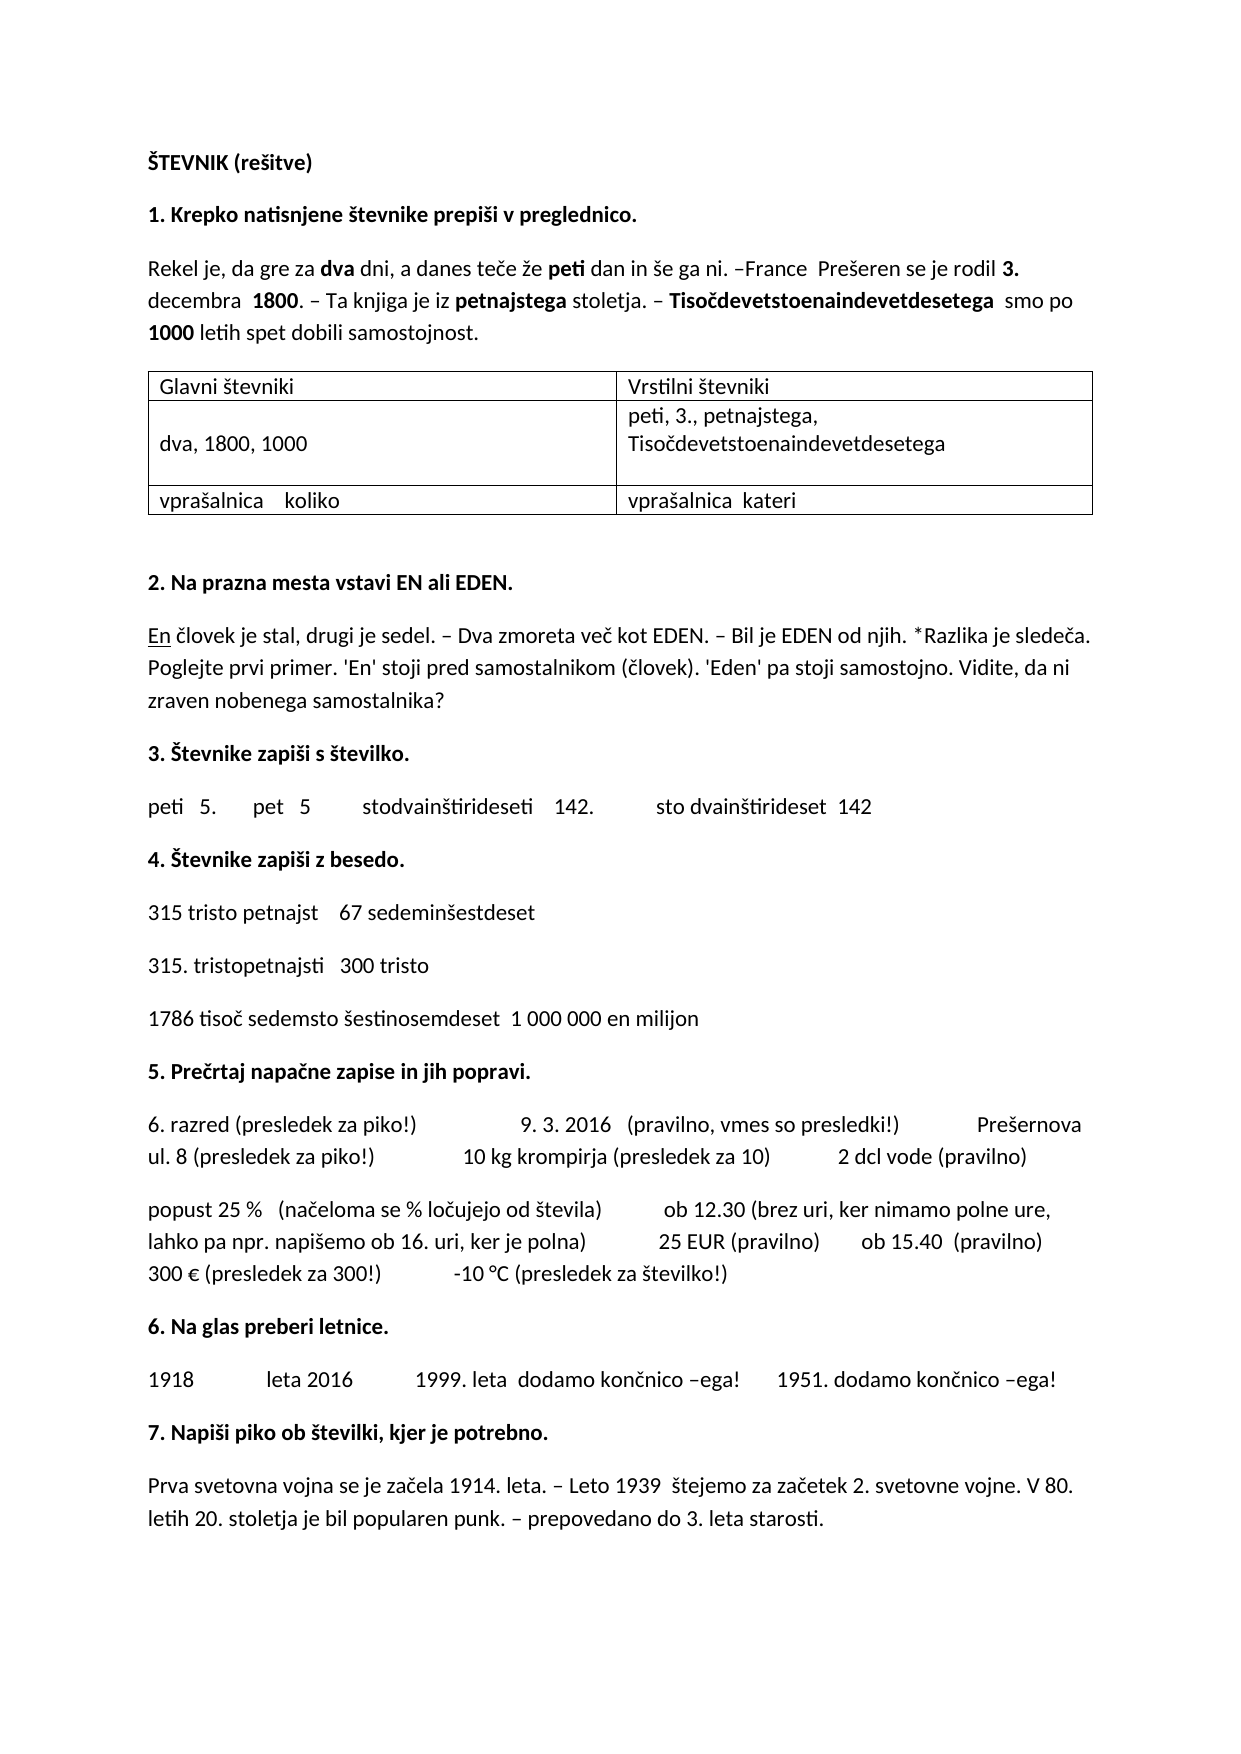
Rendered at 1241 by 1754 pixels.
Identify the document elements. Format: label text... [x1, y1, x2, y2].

text 1918 leta 2016 1999. leta dodamo končnico –ega! 1951. dodamo končnico –ega! [148, 1366, 1093, 1393]
text 1786 tisoč sedemsto šestinosemdeset 1 000 000 en milijon [148, 1004, 1093, 1032]
table_cell peti, 3., petnajstega, Tisočdevetstoenaindevetdesetega [617, 401, 1092, 485]
text 2. Na prazna mesta vstavi EN ali EDEN. [148, 568, 1093, 596]
text 6. razred (presledek za piko!) 9. 3. 2016 (pravilno, vmes so presledki!) Prešernova ul. 8 (presledek za piko!) 10 kg krompirja (presledek za 10) 2 dcl vode (pravilno) [148, 1110, 1093, 1170]
text peti 5. pet 5 stodvainštirideseti 142. sto dvainštirideset 142 [148, 792, 1093, 820]
table_cell vprašalnica kateri [617, 486, 1092, 514]
text popust 25 % (načeloma se % ločujejo od števila) ob 12.30 (brez uri, ker nimamo polne ure, lahko pa npr. napišemo ob 16. uri, ker je polna) 25 EUR (pravilno) ob 15.40 (pravilno) 300 € (presledek za 300!) -10 °C (presledek za številko!) [148, 1195, 1093, 1287]
text 4. Števnike zapiši z besedo. [148, 845, 1093, 873]
text ŠTEVNIK (rešitve) [148, 148, 1093, 176]
text 315. tristopetnajsti 300 tristo [148, 951, 1093, 979]
text 315 tristo petnajst 67 sedeminšestdeset [148, 898, 1093, 926]
table_cell vprašalnica koliko [149, 486, 616, 514]
table_header Glavni števniki [149, 372, 616, 400]
text 6. Na glas preberi letnice. [148, 1312, 1093, 1341]
text Prva svetovna vojna se je začela 1914. leta. – Leto 1939 štejemo za začetek 2. svetovne vojne. V 80. letih 20. stoletja je bil popularen punk. – prepovedano do 3. leta starosti. [148, 1472, 1093, 1532]
text 3. Števnike zapiši s številko. [148, 739, 1093, 767]
table_cell dva, 1800, 1000 [149, 401, 616, 485]
text 1. Krepko natisnjene števnike prepiši v preglednico. [148, 201, 1093, 229]
text En človek je stal, drugi je sedel. – Dva zmoreta več kot EDEN. – Bil je EDEN od njih. *Razlika je sledeča. Poglejte prvi primer. 'En' stoji pred samostalnikom (človek). 'Eden' pa stoji samostojno. Vidite, da ni zraven nobenega samostalnika? [148, 621, 1093, 714]
table_header Vrstilni števniki [617, 372, 1092, 400]
text Rekel je, da gre za dva dni, a danes teče že peti dan in še ga ni. –France Prešeren se je rodil 3. decembra 1800. – Ta knjiga je iz petnajstega stoletja. – Tisočdevetstoenaindevetdesetega smo po 1000 letih spet dobili samostojnost. [148, 254, 1093, 346]
text 5. Prečrtaj napačne zapise in jih popravi. [148, 1057, 1093, 1085]
text 7. Napiši piko ob številki, kjer je potrebno. [148, 1418, 1093, 1447]
